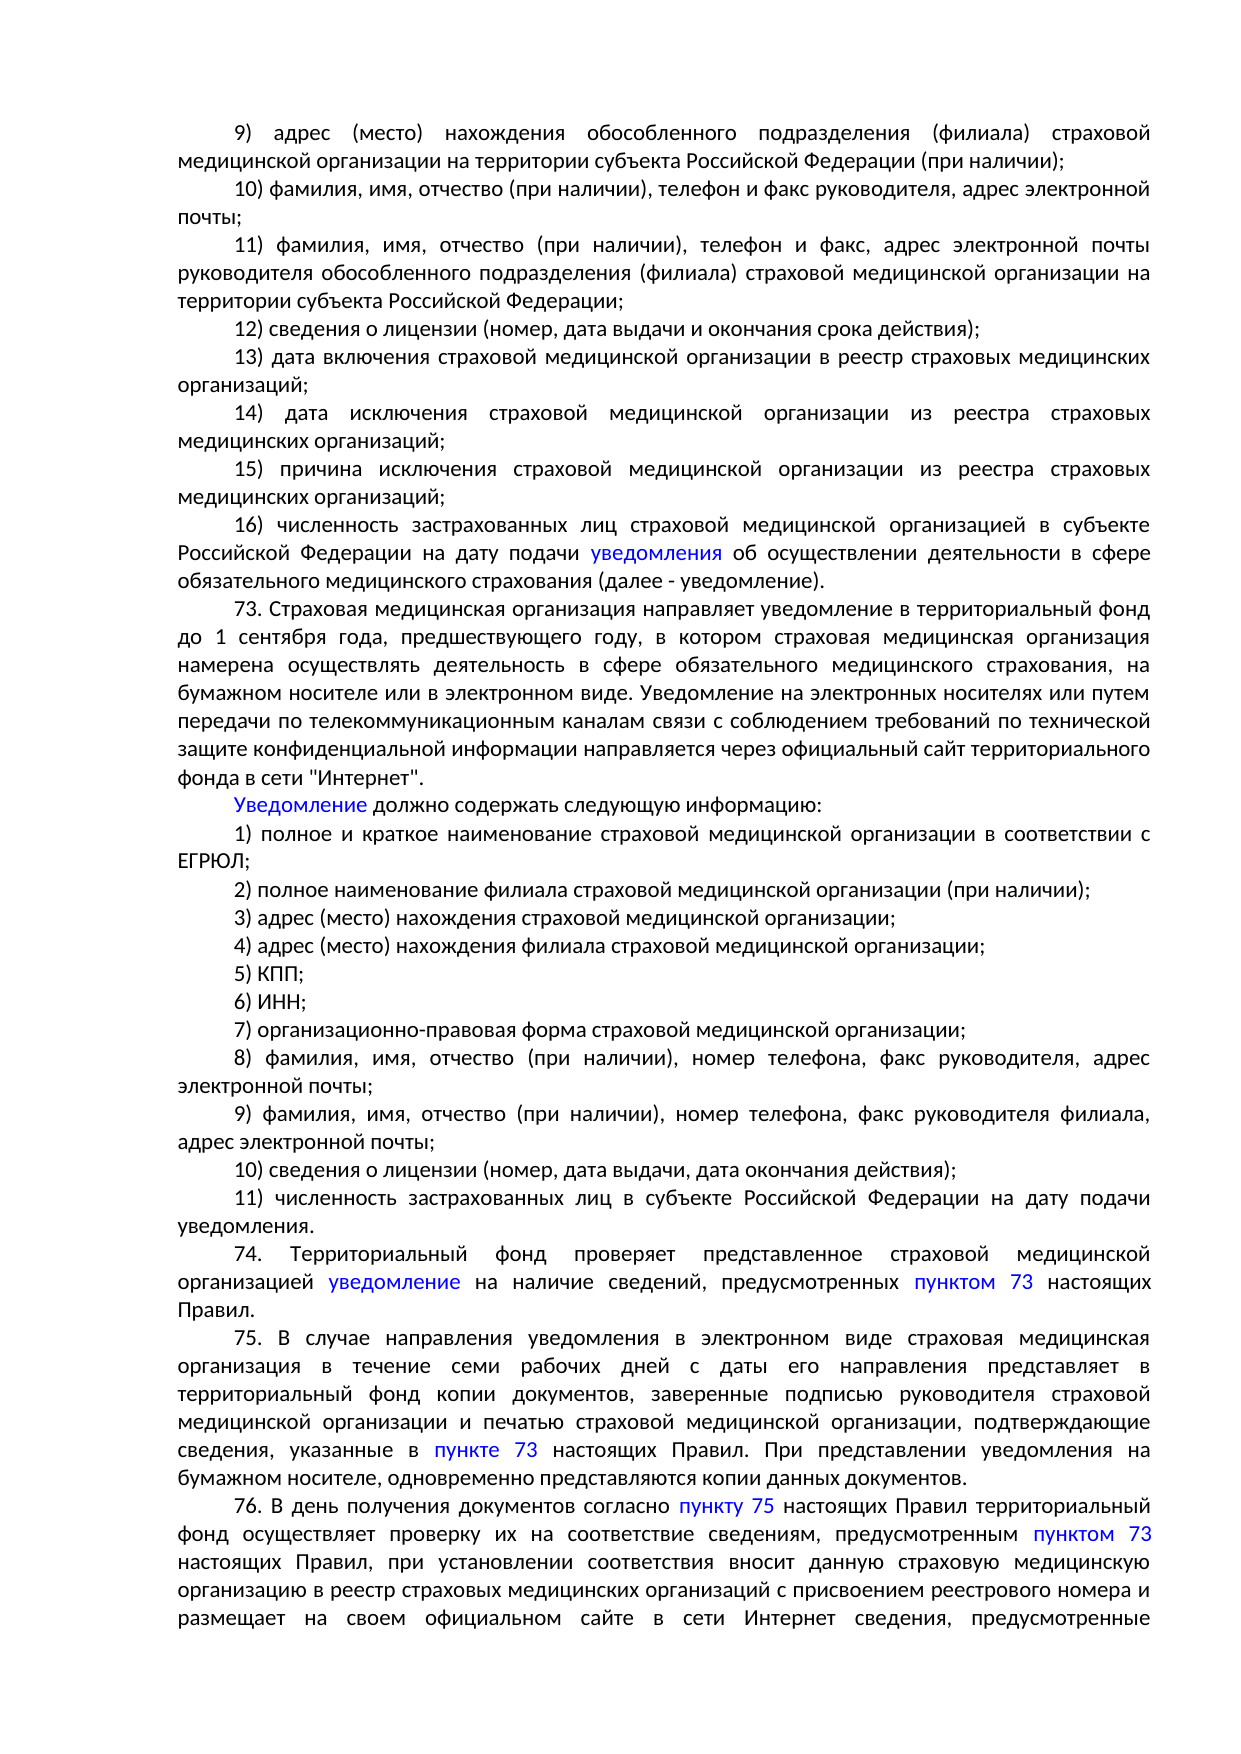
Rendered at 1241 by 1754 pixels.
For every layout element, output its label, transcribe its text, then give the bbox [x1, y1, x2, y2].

text 74. Территориальный фонд проверяет представленное страховой медицинской организацией уведомление на наличие сведений, предусмотренных пунктом 73 настоящих Правил. [177, 1239, 1152, 1323]
text 10) фамилия, имя, отчество (при наличии), телефон и факс руководителя, адрес электронной почты; [177, 174, 1152, 230]
text 3) адрес (место) нахождения страховой медицинской организации; [177, 903, 1152, 931]
text 7) организационно-правовая форма страховой медицинской организации; [177, 1015, 1152, 1043]
text 6) ИНН; [177, 987, 1152, 1015]
text 2) полное наименование филиала страховой медицинской организации (при наличии); [177, 875, 1152, 903]
text 14) дата исключения страховой медицинской организации из реестра страховых медицинских организаций; [177, 398, 1152, 454]
text 11) фамилия, имя, отчество (при наличии), телефон и факс, адрес электронной почты руководителя обособленного подразделения (филиала) страховой медицинской организации на территории субъекта Российской Федерации; [177, 230, 1152, 314]
text 16) численность застрахованных лиц страховой медицинской организацией в субъекте Российской Федерации на дату подачи уведомления об осуществлении деятельности в сфере обязательного медицинского страхования (далее - уведомление). [177, 510, 1152, 594]
text 9) адрес (место) нахождения обособленного подразделения (филиала) страховой медицинской организации на территории субъекта Российской Федерации (при наличии); [177, 118, 1152, 174]
text 12) сведения о лицензии (номер, дата выдачи и окончания срока действия); [177, 314, 1152, 342]
text 75. В случае направления уведомления в электронном виде страховая медицинская организация в течение семи рабочих дней с даты его направления представляет в территориальный фонд копии документов, заверенные подписью руководителя страховой медицинской организации и печатью страховой медицинской организации, подтверждающие сведения, указанные в пункте 73 настоящих Правил. При представлении уведомления на бумажном носителе, одновременно представляются копии данных документов. [177, 1323, 1152, 1491]
text 15) причина исключения страховой медицинской организации из реестра страховых медицинских организаций; [177, 454, 1152, 510]
text 9) фамилия, имя, отчество (при наличии), номер телефона, факс руководителя филиала, адрес электронной почты; [177, 1099, 1152, 1155]
text 13) дата включения страховой медицинской организации в реестр страховых медицинских организаций; [177, 342, 1152, 398]
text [177, 1491, 1152, 1631]
text 4) адрес (место) нахождения филиала страховой медицинской организации; [177, 931, 1152, 959]
text 5) КПП; [177, 959, 1152, 987]
text 11) численность застрахованных лиц в субъекте Российской Федерации на дату подачи уведомления. [177, 1183, 1152, 1239]
text 1) полное и краткое наименование страховой медицинской организации в соответствии с ЕГРЮЛ; [177, 819, 1152, 875]
text Уведомление должно содержать следующую информацию: [177, 791, 1152, 819]
text 10) сведения о лицензии (номер, дата выдачи, дата окончания действия); [177, 1155, 1152, 1183]
text 73. Страховая медицинская организация направляет уведомление в территориальный фонд до 1 сентября года, предшествующего году, в котором страховая медицинская организация намерена осуществлять деятельность в сфере обязательного медицинского страхования, на бумажном носителе или в электронном виде. Уведомление на электронных носителях или путем передачи по телекоммуникационным каналам связи с соблюдением требований по технической защите конфиденциальной информации направляется через официальный сайт территориального фонда в сети "Интернет". [177, 594, 1152, 791]
text 8) фамилия, имя, отчество (при наличии), номер телефона, факс руководителя, адрес электронной почты; [177, 1043, 1152, 1099]
